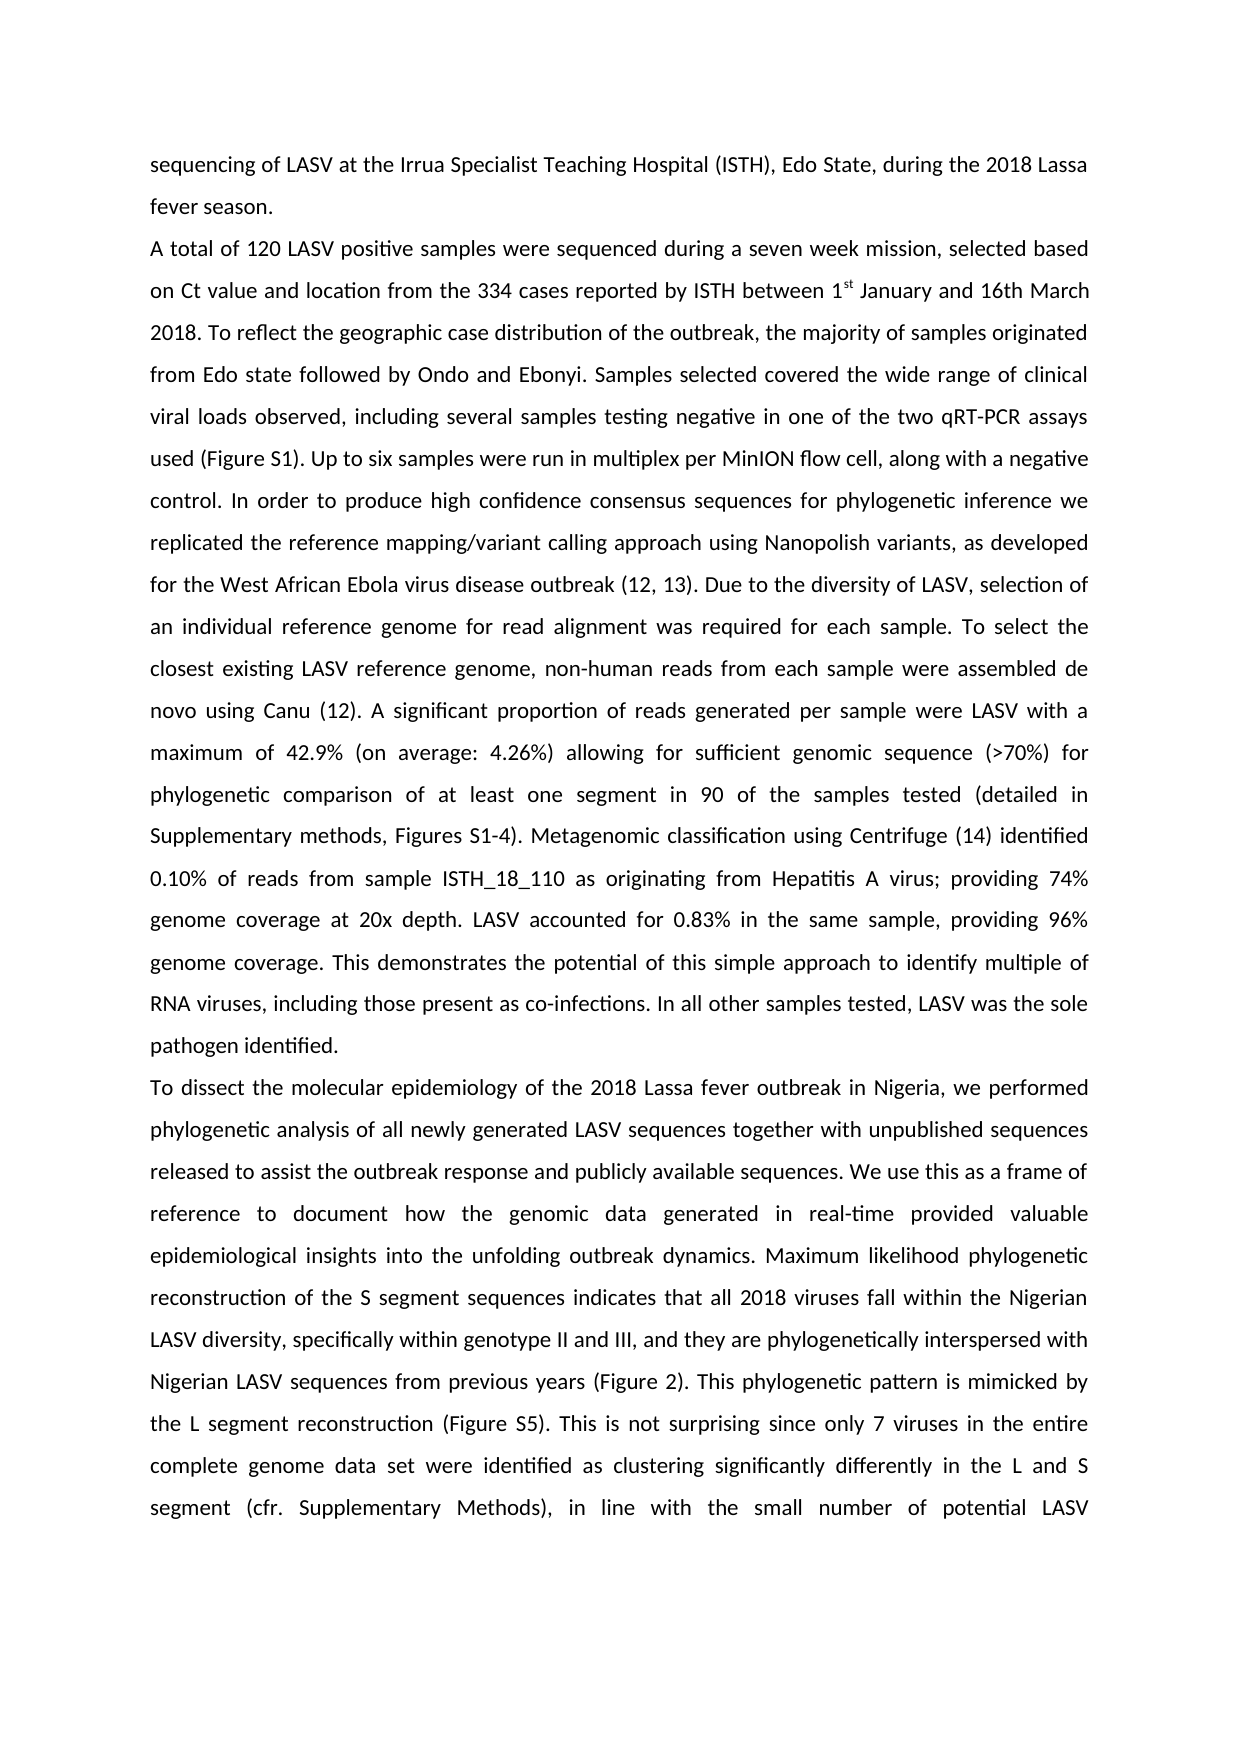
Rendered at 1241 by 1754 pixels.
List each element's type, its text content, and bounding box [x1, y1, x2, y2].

text A total of 120 LASV positive samples were sequenced during a seven week mission, selected based on Ct value and location from the 334 cases reported by ISTH between 1st January and 16th March 2018. To reflect the geographic case distribution of the outbreak, the majority of samples originated from Edo state followed by Ondo and Ebonyi. Samples selected covered the wide range of clinical viral loads observed, including several samples testing negative in one of the two qRT-PCR assays used (Figure S1). Up to six samples were run in multiplex per MinION flow cell, along with a negative control. In order to produce high confidence consensus sequences for phylogenetic inference we replicated the reference mapping/variant calling approach using Nanopolish variants, as developed for the West African Ebola virus disease outbreak (12, 13). Due to the diversity of LASV, selection of an individual reference genome for read alignment was required for each sample. To select the closest existing LASV reference genome, non-human reads from each sample were assembled de novo using Canu (12). A significant proportion of reads generated per sample were LASV with a maximum of 42.9% (on average: 4.26%) allowing for sufficient genomic sequence (>70%) for phylogenetic comparison of at least one segment in 90 of the samples tested (detailed in Supplementary methods, Figures S1-4). Metagenomic classification using Centrifuge (14) identified 0.10% of reads from sample ISTH_18_110 as originating from Hepatitis A virus; providing 74% genome coverage at 20x depth. LASV accounted for 0.83% in the same sample, providing 96% genome coverage. This demonstrates the potential of this simple approach to identify multiple of RNA viruses, including those present as co-infections. In all other samples tested, LASV was the sole pathogen identified. [150, 234, 1090, 1059]
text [150, 150, 1090, 220]
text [150, 1073, 1090, 1521]
